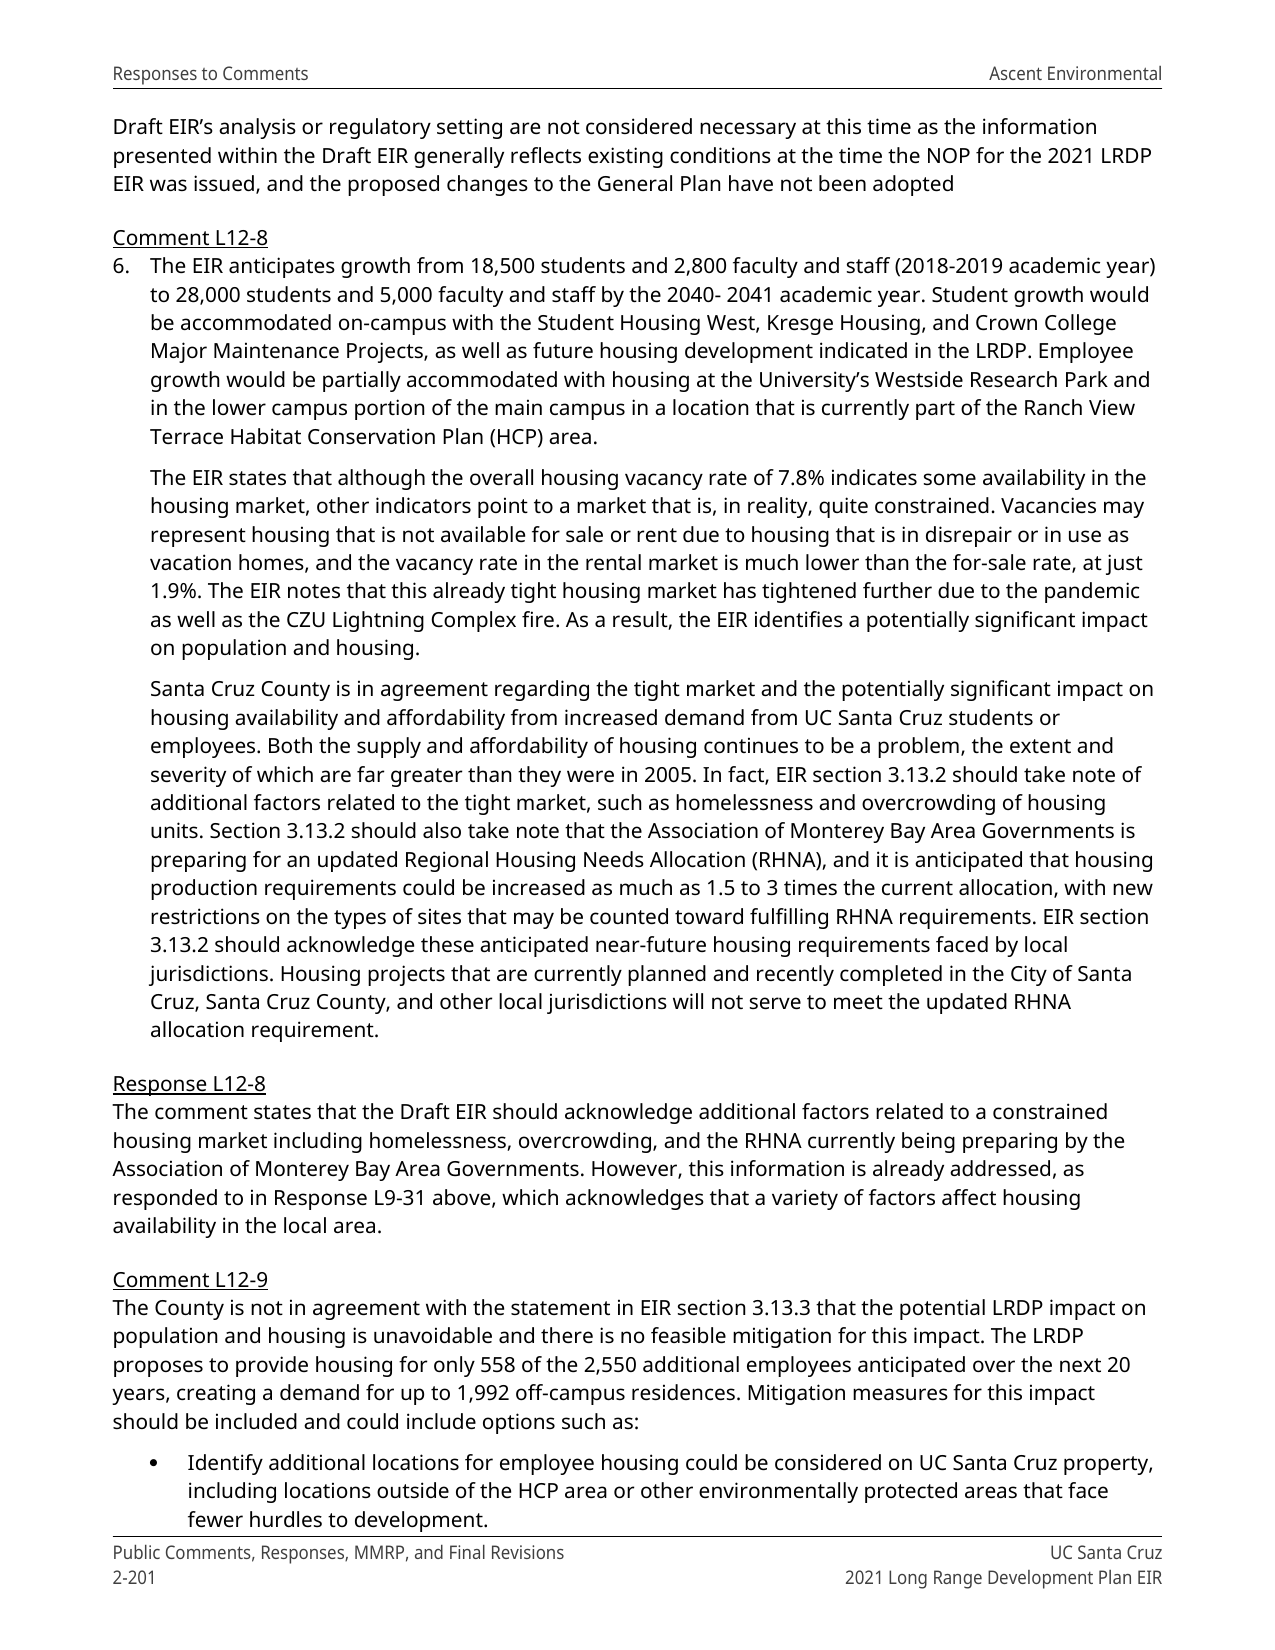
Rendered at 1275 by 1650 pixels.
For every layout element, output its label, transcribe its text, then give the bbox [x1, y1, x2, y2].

text The County is not in agreement with the statement in EIR section 3.13.3 that the potential LRDP impact on population and housing is unavoidable and there is no feasible mitigation for this impact. The LRDP proposes to provide housing for only 558 of the 2,550 additional employees anticipated over the next 20 years, creating a demand for up to 1,992 off-campus residences. Mitigation measures for this impact should be included and could include options such as: [112, 1293, 1162, 1435]
text Santa Cruz County is in agreement regarding the tight market and the potentially significant impact on housing availability and affordability from increased demand from UC Santa Cruz students or employees. Both the supply and affordability of housing continues to be a problem, the extent and severity of which are far greater than they were in 2005. In fact, EIR section 3.13.2 should take note of additional factors related to the tight market, such as homelessness and overcrowding of housing units. Section 3.13.2 should also take note that the Association of Monterey Bay Area Governments is preparing for an updated Regional Housing Needs Allocation (RHNA), and it is anticipated that housing production requirements could be increased as much as 1.5 to 3 times the current allocation, with new restrictions on the types of sites that may be counted toward fulfilling RHNA requirements. EIR section 3.13.2 should acknowledge these anticipated near-future housing requirements faced by local jurisdictions. Housing projects that are currently planned and recently completed in the City of Santa Cruz, Santa Cruz County, and other local jurisdictions will not serve to meet the updated RHNA allocation requirement. [150, 674, 1162, 1044]
subtitle Response L12-8 [112, 1069, 1162, 1097]
subtitle Comment L12-8 [112, 223, 1162, 251]
text The comment states that the Draft EIR should acknowledge additional factors related to a constrained housing market including homelessness, overcrowding, and the RHNA currently being preparing by the Association of Monterey Bay Area Governments. However, this information is already addressed, as responded to in Response L9-31 above, which acknowledges that a variety of factors affect housing availability in the local area. [112, 1097, 1162, 1240]
list Identify additional locations for employee housing could be considered on UC Santa Cruz property, including locations outside of the HCP area or other environmentally protected areas that face fewer hurdles to development. [150, 1448, 1162, 1533]
text The EIR states that although the overall housing vacancy rate of 7.8% indicates some availability in the housing market, other indicators point to a market that is, in reality, quite constrained. Vacancies may represent housing that is not available for sale or rent due to housing that is in disrepair or in use as vacation homes, and the vacancy rate in the rental market is much lower than the for-sale rate, at just 1.9%. The EIR notes that this already tight housing market has tightened further due to the pandemic as well as the CZU Lightning Complex fire. As a result, the EIR identifies a potentially significant impact on population and housing. [150, 463, 1162, 662]
subtitle Comment L12-9 [112, 1265, 1162, 1293]
text 6. The EIR anticipates growth from 18,500 students and 2,800 faculty and staff (2018-2019 academic year) to 28,000 students and 5,000 faculty and staff by the 2040- 2041 academic year. Student growth would be accommodated on-campus with the Student Housing West, Kresge Housing, and Crown College Major Maintenance Projects, as well as future housing development indicated in the LRDP. Employee growth would be partially accommodated with housing at the University’s Westside Research Park and in the lower campus portion of the main campus in a location that is currently part of the Ranch View Terrace Habitat Conservation Plan (HCP) area. [112, 251, 1162, 450]
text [112, 112, 1162, 198]
